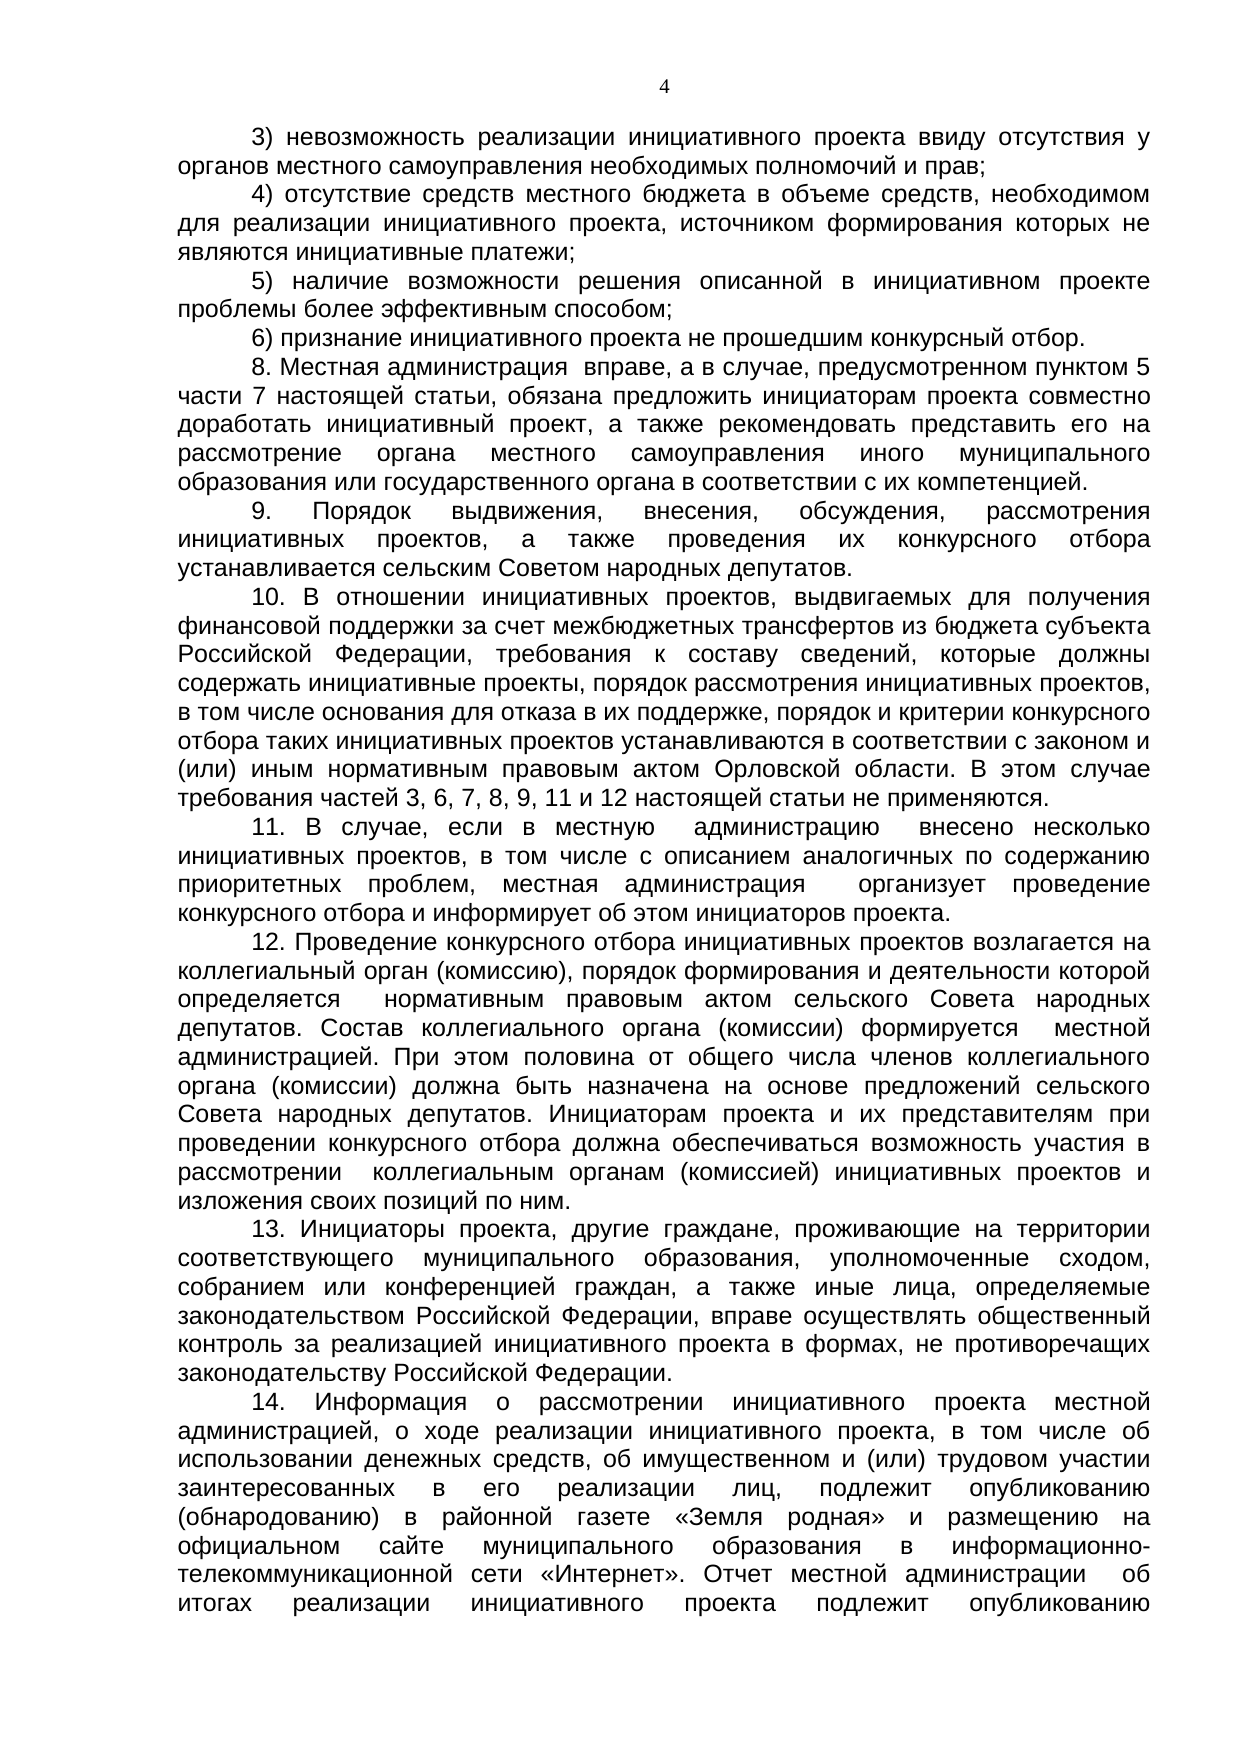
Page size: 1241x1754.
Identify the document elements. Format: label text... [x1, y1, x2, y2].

text 13. Инициаторы проекта, другие граждане, проживающие на территории соответствующего муниципального образования, уполномоченные сходом, собранием или конференцией граждан, а также иные лица, определяемые законодательством Российской Федерации, вправе осуществлять общественный контроль за реализацией инициативного проекта в формах, не противоречащих законодательству Российской Федерации. [177, 1214, 1152, 1387]
text 5) наличие возможности решения описанной в инициативном проекте проблемы более эффективным способом; [177, 266, 1152, 323]
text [177, 1387, 1152, 1617]
text 3) невозможность реализации инициативного проекта ввиду отсутствия у органов местного самоуправления необходимых полномочий и прав; [177, 122, 1152, 179]
text 10. В отношении инициативных проектов, выдвигаемых для получения финансовой поддержки за счет межбюджетных трансфертов из бюджета субъекта Российской Федерации, требования к составу сведений, которые должны содержать инициативные проекты, порядок рассмотрения инициативных проектов, в том числе основания для отказа в их поддержке, порядок и критерии конкурсного отбора таких инициативных проектов устанавливаются в соответствии с законом и (или) иным нормативным правовым актом Орловской области. В этом случае требования частей 3, 6, 7, 8, 9, 11 и 12 настоящей статьи не применяются. [177, 582, 1152, 812]
text 12. Проведение конкурсного отбора инициативных проектов возлагается на коллегиальный орган (комиссию), порядок формирования и деятельности которой определяется нормативным правовым актом сельского Совета народных депутатов. Состав коллегиального органа (комиссии) формируется местной администрацией. При этом половина от общего числа членов коллегиального органа (комиссии) должна быть назначена на основе предложений сельского Совета народных депутатов. Инициаторам проекта и их представителям при проведении конкурсного отбора должна обеспечиваться возможность участия в рассмотрении коллегиальным органам (комиссией) инициативных проектов и изложения своих позиций по ним. [177, 927, 1152, 1214]
text 4) отсутствие средств местного бюджета в объеме средств, необходимом для реализации инициативного проекта, источником формирования которых не являются инициативные платежи; [177, 179, 1152, 266]
text 9. Порядок выдвижения, внесения, обсуждения, рассмотрения инициативных проектов, а также проведения их конкурсного отбора устанавливается сельским Советом народных депутатов. [177, 496, 1152, 582]
text 6) признание инициативного проекта не прошедшим конкурсный отбор. [177, 323, 1152, 352]
text 11. В случае, если в местную администрацию внесено несколько инициативных проектов, в том числе с описанием аналогичных по содержанию приоритетных проблем, местная администрация организует проведение конкурсного отбора и информирует об этом инициаторов проекта. [177, 812, 1152, 927]
text 8. Местная администрация вправе, а в случае, предусмотренном пунктом 5 части 7 настоящей статьи, обязана предложить инициаторам проекта совместно доработать инициативный проект, а также рекомендовать представить его на рассмотрение органа местного самоуправления иного муниципального образования или государственного органа в соответствии с их компетенцией. [177, 352, 1152, 496]
